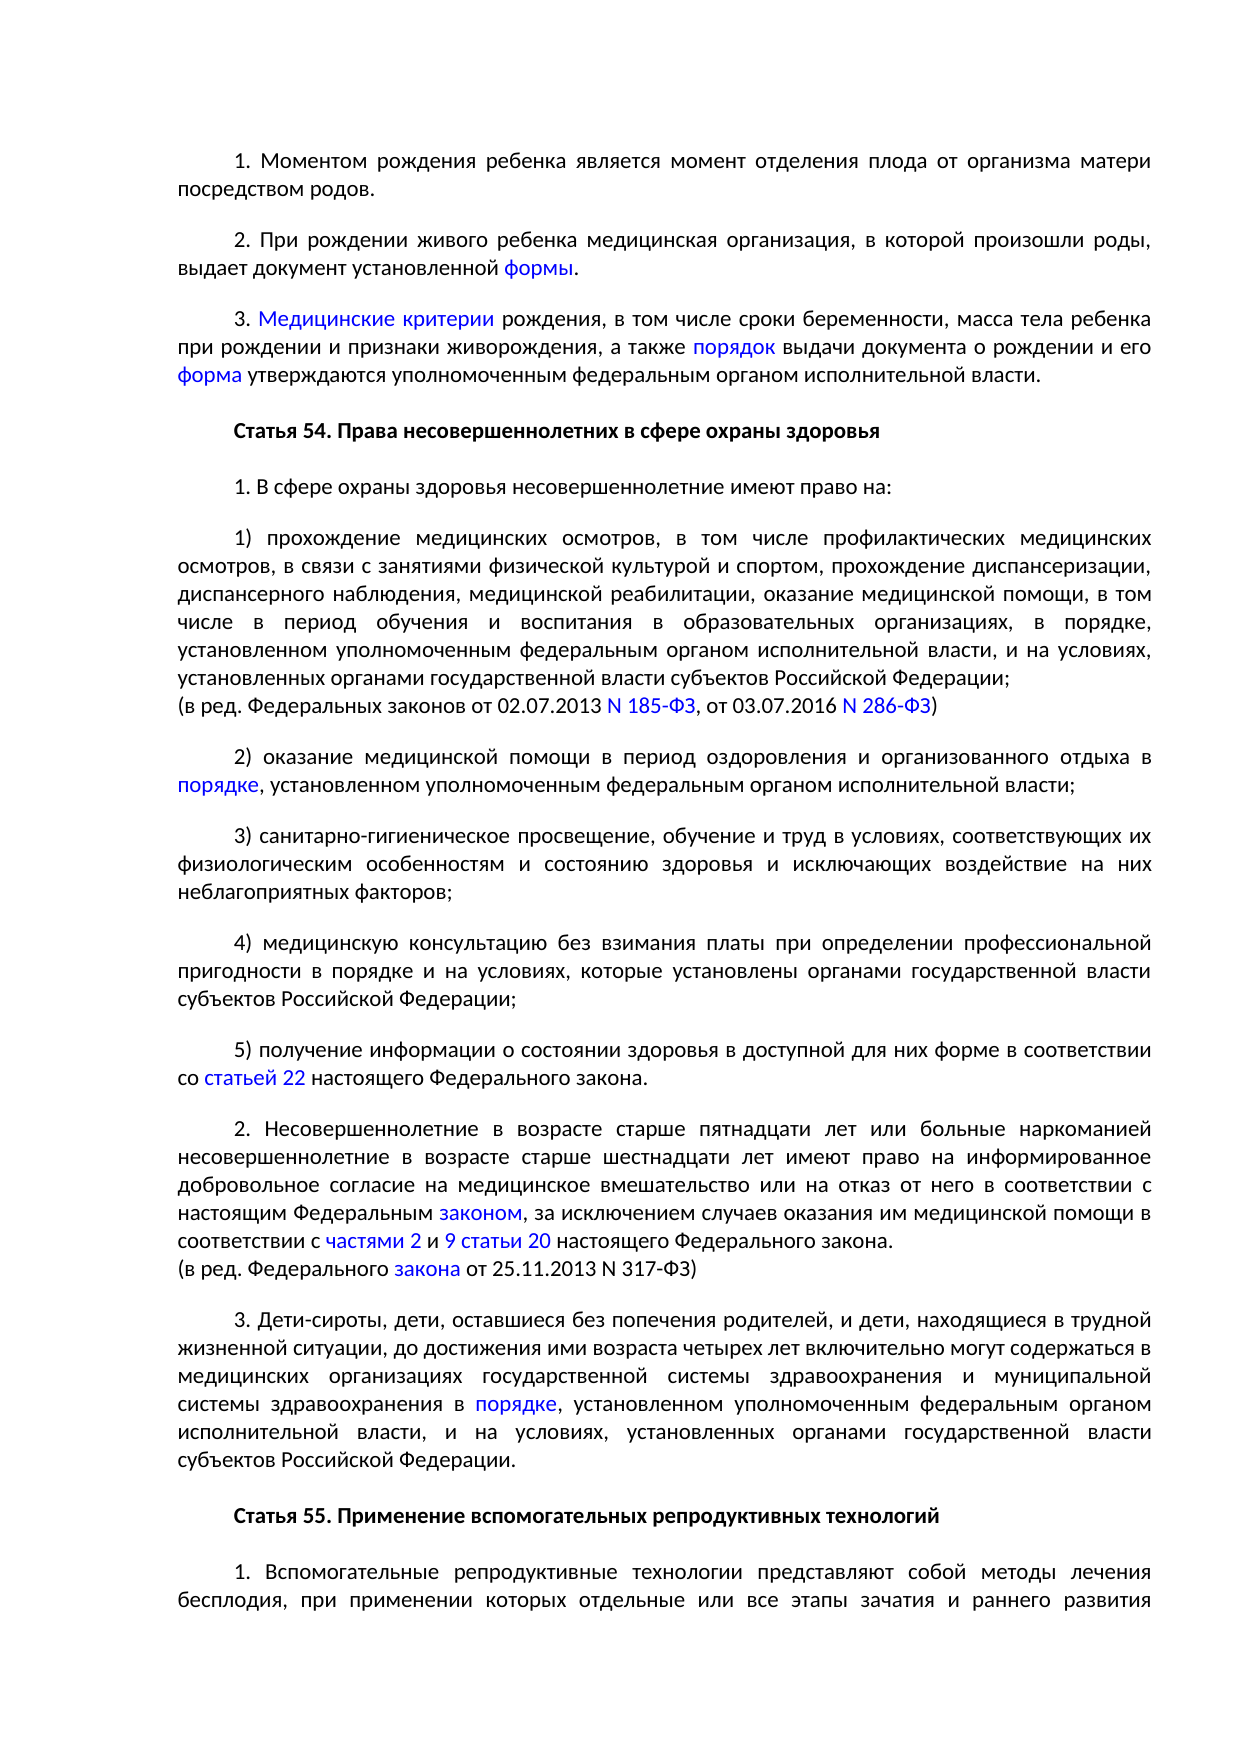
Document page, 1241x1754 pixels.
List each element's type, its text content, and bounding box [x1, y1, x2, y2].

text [177, 1557, 1152, 1613]
text 3) санитарно-гигиеническое просвещение, обучение и труд в условиях, соответствующих их физиологическим особенностям и состоянию здоровья и исключающих воздействие на них неблагоприятных факторов; [177, 821, 1152, 905]
text 1. В сфере охраны здоровья несовершеннолетние имеют право на: [177, 472, 1152, 500]
text (в ред. Федерального закона от 25.11.2013 N 317-ФЗ) [177, 1254, 1152, 1282]
text 5) получение информации о состоянии здоровья в доступной для них форме в соответствии со статьей 22 настоящего Федерального закона. [177, 1035, 1152, 1091]
text 3. Медицинские критерии рождения, в том числе сроки беременности, масса тела ребенка при рождении и признаки живорождения, а также порядок выдачи документа о рождении и его форма утверждаются уполномоченным федеральным органом исполнительной власти. [177, 304, 1152, 388]
text (в ред. Федеральных законов от 02.07.2013 N 185-ФЗ, от 03.07.2016 N 286-ФЗ) [177, 691, 1152, 719]
text 3. Дети-сироты, дети, оставшиеся без попечения родителей, и дети, находящиеся в трудной жизненной ситуации, до достижения ими возраста четырех лет включительно могут содержаться в медицинских организациях государственной системы здравоохранения и муниципальной системы здравоохранения в порядке, установленном уполномоченным федеральным органом исполнительной власти, и на условиях, установленных органами государственной власти субъектов Российской Федерации. [177, 1305, 1152, 1473]
text 2) оказание медицинской помощи в период оздоровления и организованного отдыха в порядке, установленном уполномоченным федеральным органом исполнительной власти; [177, 742, 1152, 798]
title Статья 54. Права несовершеннолетних в сфере охраны здоровья [177, 416, 1152, 444]
text 2. Несовершеннолетние в возрасте старше пятнадцати лет или больные наркоманией несовершеннолетние в возрасте старше шестнадцати лет имеют право на информированное добровольное согласие на медицинское вмешательство или на отказ от него в соответствии с настоящим Федеральным законом, за исключением случаев оказания им медицинской помощи в соответствии с частями 2 и 9 статьи 20 настоящего Федерального закона. [177, 1114, 1152, 1254]
text 1) прохождение медицинских осмотров, в том числе профилактических медицинских осмотров, в связи с занятиями физической культурой и спортом, прохождение диспансеризации, диспансерного наблюдения, медицинской реабилитации, оказание медицинской помощи, в том числе в период обучения и воспитания в образовательных организациях, в порядке, установленном уполномоченным федеральным органом исполнительной власти, и на условиях, установленных органами государственной власти субъектов Российской Федерации; [177, 523, 1152, 691]
text 4) медицинскую консультацию без взимания платы при определении профессиональной пригодности в порядке и на условиях, которые установлены органами государственной власти субъектов Российской Федерации; [177, 928, 1152, 1012]
title Статья 55. Применение вспомогательных репродуктивных технологий [177, 1501, 1152, 1529]
text 1. Моментом рождения ребенка является момент отделения плода от организма матери посредством родов. [177, 146, 1152, 202]
text 2. При рождении живого ребенка медицинская организация, в которой произошли роды, выдает документ установленной формы. [177, 225, 1152, 281]
